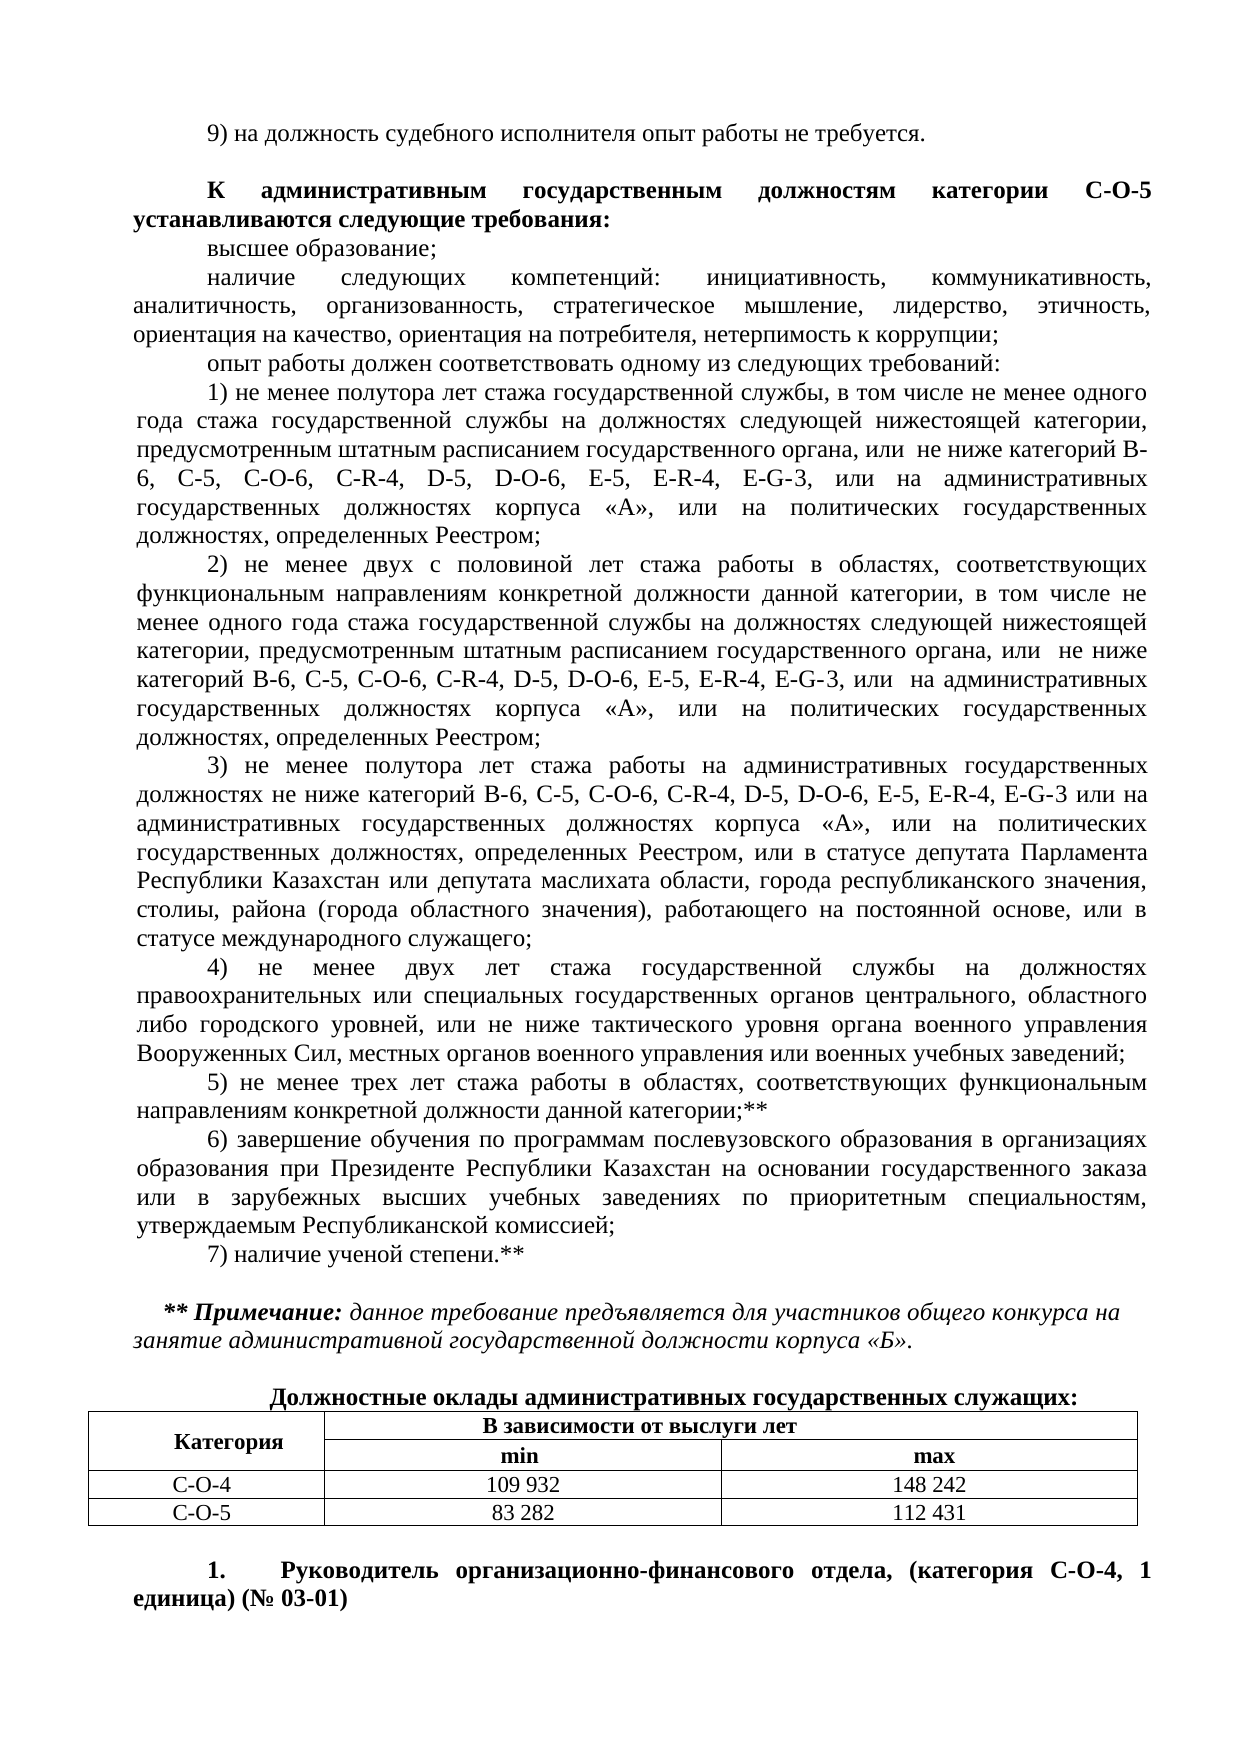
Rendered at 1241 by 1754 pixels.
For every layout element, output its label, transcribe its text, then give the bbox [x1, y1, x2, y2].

table_cell 148 242 [722, 1471, 1137, 1497]
table_cell 112 431 [722, 1499, 1137, 1525]
text высшее образование; [133, 233, 1152, 262]
text 7) наличие ученой степени.** [136, 1239, 1148, 1268]
text 1) не менее полутора лет стажа государственной службы, в том числе не менее одного года стажа государственной службы на должностях следующей нижестоящей категории, предусмотренным штатным расписанием государственного органа, или не ниже категорий В-6, С-5, C-O-6, C-R-4, D-5, D-O-6, Е-5, E-R-4, E-G-3, или на административных государственных должностях корпуса «А», или на политических государственных должностях, определенных Реестром; [136, 377, 1148, 549]
text опыт работы должен соответствовать одному из следующих требований: [88, 348, 1152, 377]
text К административным государственным должностям категории С-О-5 устанавливаются следующие требования: [133, 176, 1152, 233]
text 9) на должность судебного исполнителя опыт работы не требуется. [88, 118, 1152, 147]
text 4) не менее двух лет стажа государственной службы на должностях правоохранительных или специальных государственных органов центрального, областного либо городского уровней, или не ниже тактического уровня органа военного управления Вооруженных Сил, местных органов военного управления или военных учебных заведений; [136, 952, 1148, 1067]
table_cell C-О-5 [89, 1499, 324, 1525]
text наличие следующих компетенций: инициативность, коммуникативность, аналитичность, организованность, стратегическое мышление, лидерство, этичность, ориентация на качество, ориентация на потребителя, нетерпимость к коррупции; [133, 262, 1152, 348]
text ** Примечание: данное требование предъявляется для участников общего конкурса на занятие административной государственной должности корпуса «Б». [133, 1297, 1152, 1382]
text Должностные оклады административных государственных служащих: [133, 1382, 1141, 1411]
text 3) не менее полутора лет стажа работы на административных государственных должностях не ниже категорий В-6, С-5, C-O-6, C-R-4, D-5, D-O-6, Е-5, E-R-4, E-G-3 или на административных государственных должностях корпуса «А», или на политических государственных должностях, определенных Реестром, или в статусе депутата Парламента Республики Казахстан или депутата маслихата области, города республиканского значения, столиы, района (города областного значения), работающего на постоянной основе, или в статусе международного служащего; [136, 751, 1148, 952]
table_header Категория [89, 1412, 324, 1470]
table_cell C-О-4 [89, 1471, 324, 1497]
text 5) не менее трех лет стажа работы в областях, соответствующих функциональным направлениям конкретной должности данной категории;** [136, 1067, 1148, 1124]
table_cell max [722, 1440, 1137, 1470]
table_cell 109 932 [325, 1471, 721, 1497]
table_cell 83 282 [325, 1499, 721, 1525]
table_cell min [325, 1440, 721, 1470]
text 2) не менее двух с половиной лет стажа работы в областях, соответствующих функциональным направлениям конкретной должности данной категории, в том числе не менее одного года стажа государственной службы на должностях следующей нижестоящей категории, предусмотренным штатным расписанием государственного органа, или не ниже категорий В-6, С-5, C-O-6, C-R-4, D-5, D-O-6, Е-5, E-R-4, E-G-3, или на административных государственных должностях корпуса «А», или на политических государственных должностях, определенных Реестром; [136, 549, 1148, 751]
text 6) завершение обучения по программам послевузовского образования в организациях образования при Президенте Республики Казахстан на основании государственного заказа или в зарубежных высших учебных заведениях по приоритетным специальностям, утверждаемым Республиканской комиссией; [136, 1124, 1148, 1239]
list Руководитель организационно-финансового отдела, (категория С-О-4, 1 единица) (№ 03-01) [133, 1555, 1152, 1612]
table_header В зависимости от выслуги лет [325, 1412, 1137, 1438]
